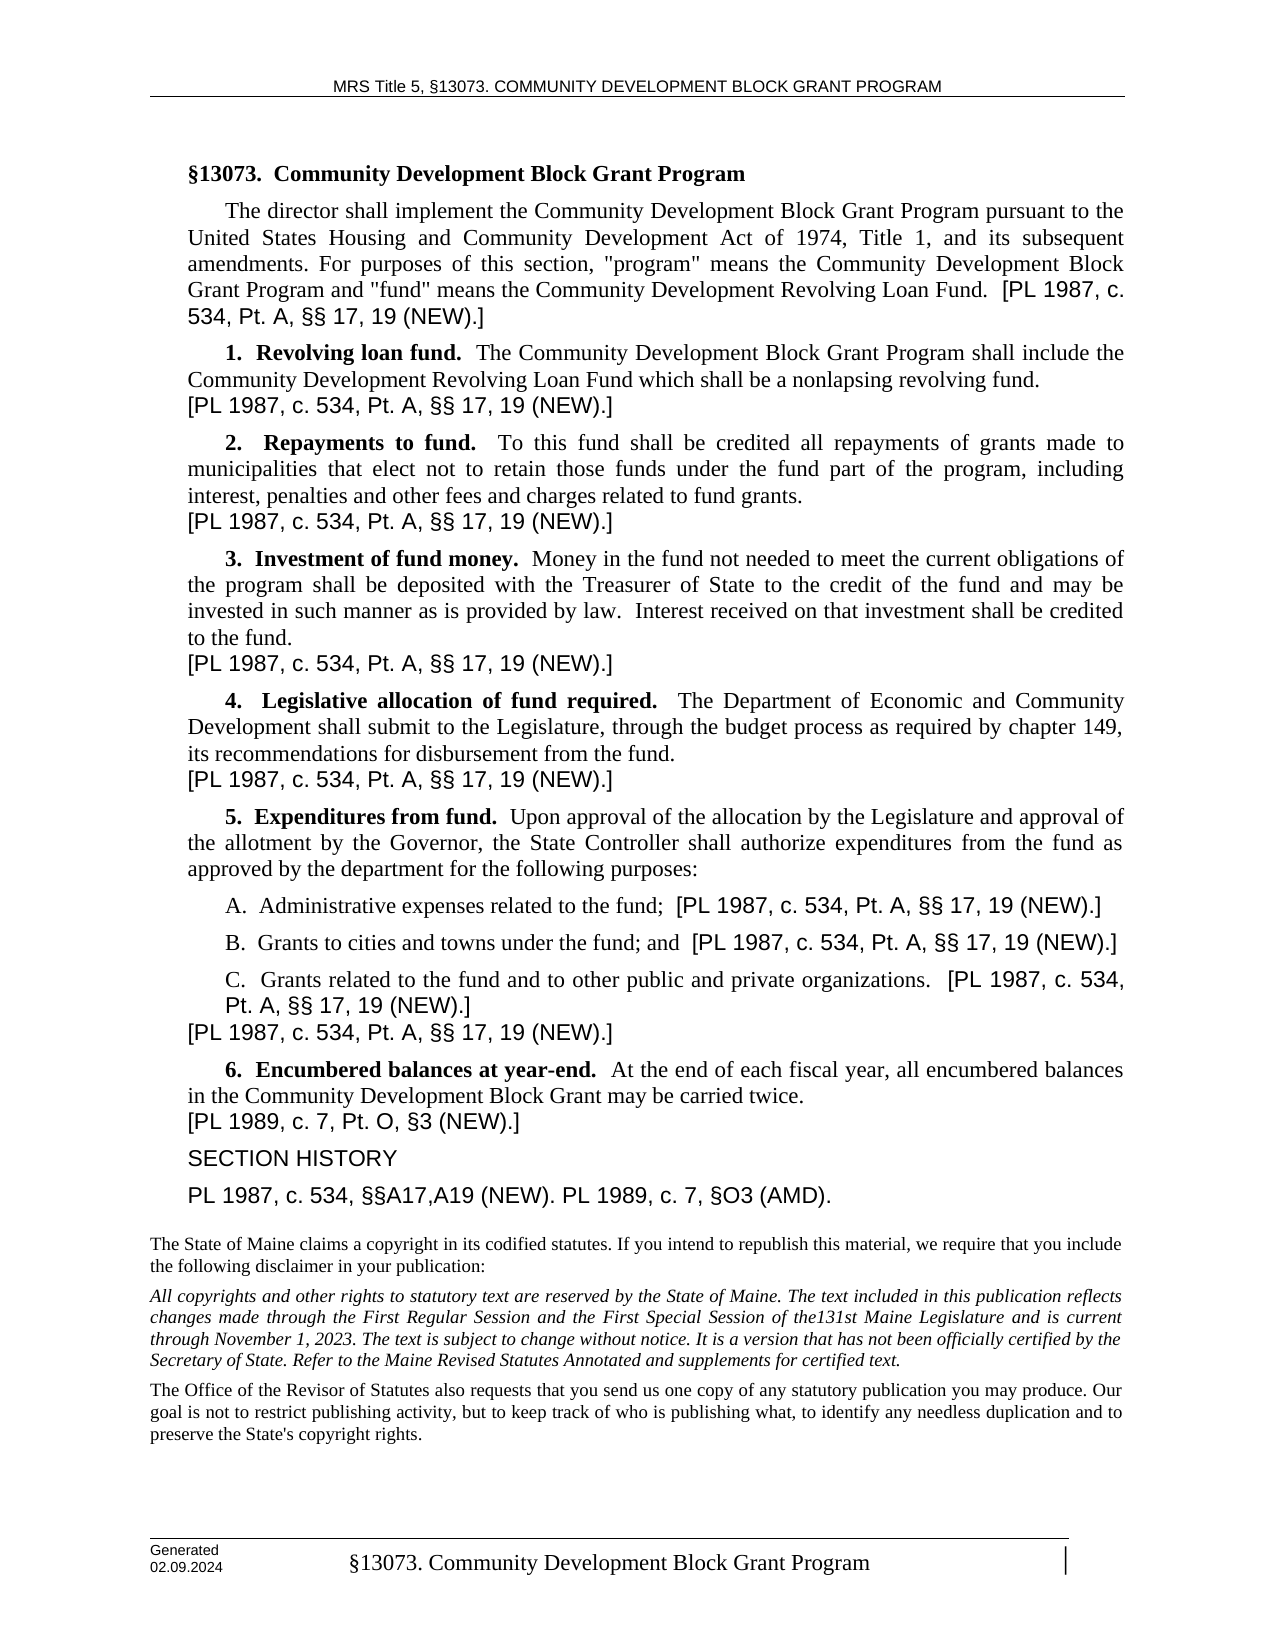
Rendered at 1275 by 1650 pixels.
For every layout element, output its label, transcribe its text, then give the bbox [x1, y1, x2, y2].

text [PL 1989, c. 7, Pt. O, §3 (NEW).] [187, 1108, 1125, 1135]
text 6. Encumbered balances at year-end. At the end of each fiscal year, all encumbered balances in the Community Development Block Grant may be carried twice. [187, 1056, 1125, 1108]
text The State of Maine claims a copyright in its codified statutes. If you intend to republish this material, we require that you include the following disclaimer in your publication: [150, 1233, 1125, 1276]
text 4. Legislative allocation of fund required. The Department of Economic and Community Development shall submit to the Legislature, through the budget process as required by chapter 149, its recommendations for disbursement from the fund. [187, 687, 1125, 766]
text [PL 1987, c. 534, Pt. A, §§ 17, 19 (NEW).] [187, 766, 1125, 792]
text The Office of the Revisor of Statutes also requests that you send us one copy of any statutory publication you may produce. Our goal is not to restrict publishing activity, but to keep track of who is publishing what, to identify any needless duplication and to preserve the State's copyright rights. [150, 1379, 1125, 1444]
text SECTION HISTORY [187, 1145, 1125, 1171]
text §13073. Community Development Block Grant Program [187, 160, 1125, 187]
text B. Grants to cities and towns under the fund; and [PL 1987, c. 534, Pt. A, §§ 17, 19 (NEW).] [225, 929, 1125, 956]
text C. Grants related to the fund and to other public and private organizations. [PL 1987, c. 534, Pt. A, §§ 17, 19 (NEW).] [225, 966, 1125, 1019]
text [PL 1987, c. 534, Pt. A, §§ 17, 19 (NEW).] [187, 392, 1125, 418]
text 2. Repayments to fund. To this fund shall be credited all repayments of grants made to municipalities that elect not to retain those funds under the fund part of the program, including interest, penalties and other fees and charges related to fund grants. [187, 429, 1125, 508]
text A. Administrative expenses related to the fund; [PL 1987, c. 534, Pt. A, §§ 17, 19 (NEW).] [225, 892, 1125, 919]
text 5. Expenditures from fund. Upon approval of the allocation by the Legislature and approval of the allotment by the Governor, the State Controller shall authorize expenditures from the fund as approved by the department for the following purposes: [187, 803, 1125, 882]
text [PL 1987, c. 534, Pt. A, §§ 17, 19 (NEW).] [187, 650, 1125, 677]
text [PL 1987, c. 534, Pt. A, §§ 17, 19 (NEW).] [187, 1019, 1125, 1045]
text All copyrights and other rights to statutory text are reserved by the State of Maine. The text included in this publication reflects changes made through the First Regular Session and the First Special Session of the131st Maine Legislature and is current through November 1, 2023 . The text is subject to change without notice. It is a version that has not been officially certified by the Secretary of State. Refer to the Maine Revised Statutes Annotated and supplements for certified text. [150, 1285, 1125, 1371]
text The director shall implement the Community Development Block Grant Program pursuant to the United States Housing and Community Development Act of 1974, Title 1, and its subsequent amendments. For purposes of this section, "program" means the Community Development Block Grant Program and "fund" means the Community Development Revolving Loan Fund. [PL 1987, c. 534, Pt. A, §§ 17, 19 (NEW).] [187, 197, 1125, 329]
text 3. Investment of fund money. Money in the fund not needed to meet the current obligations of the program shall be deposited with the Treasurer of State to the credit of the fund and may be invested in such manner as is provided by law. Interest received on that investment shall be credited to the fund. [187, 545, 1125, 650]
text [PL 1987, c. 534, Pt. A, §§ 17, 19 (NEW).] [187, 508, 1125, 534]
text 1. Revolving loan fund. The Community Development Block Grant Program shall include the Community Development Revolving Loan Fund which shall be a nonlapsing revolving fund. [187, 339, 1125, 392]
text PL 1987, c. 534, §§A17,A19 (NEW). PL 1989, c. 7, §O3 (AMD). [187, 1182, 1125, 1208]
